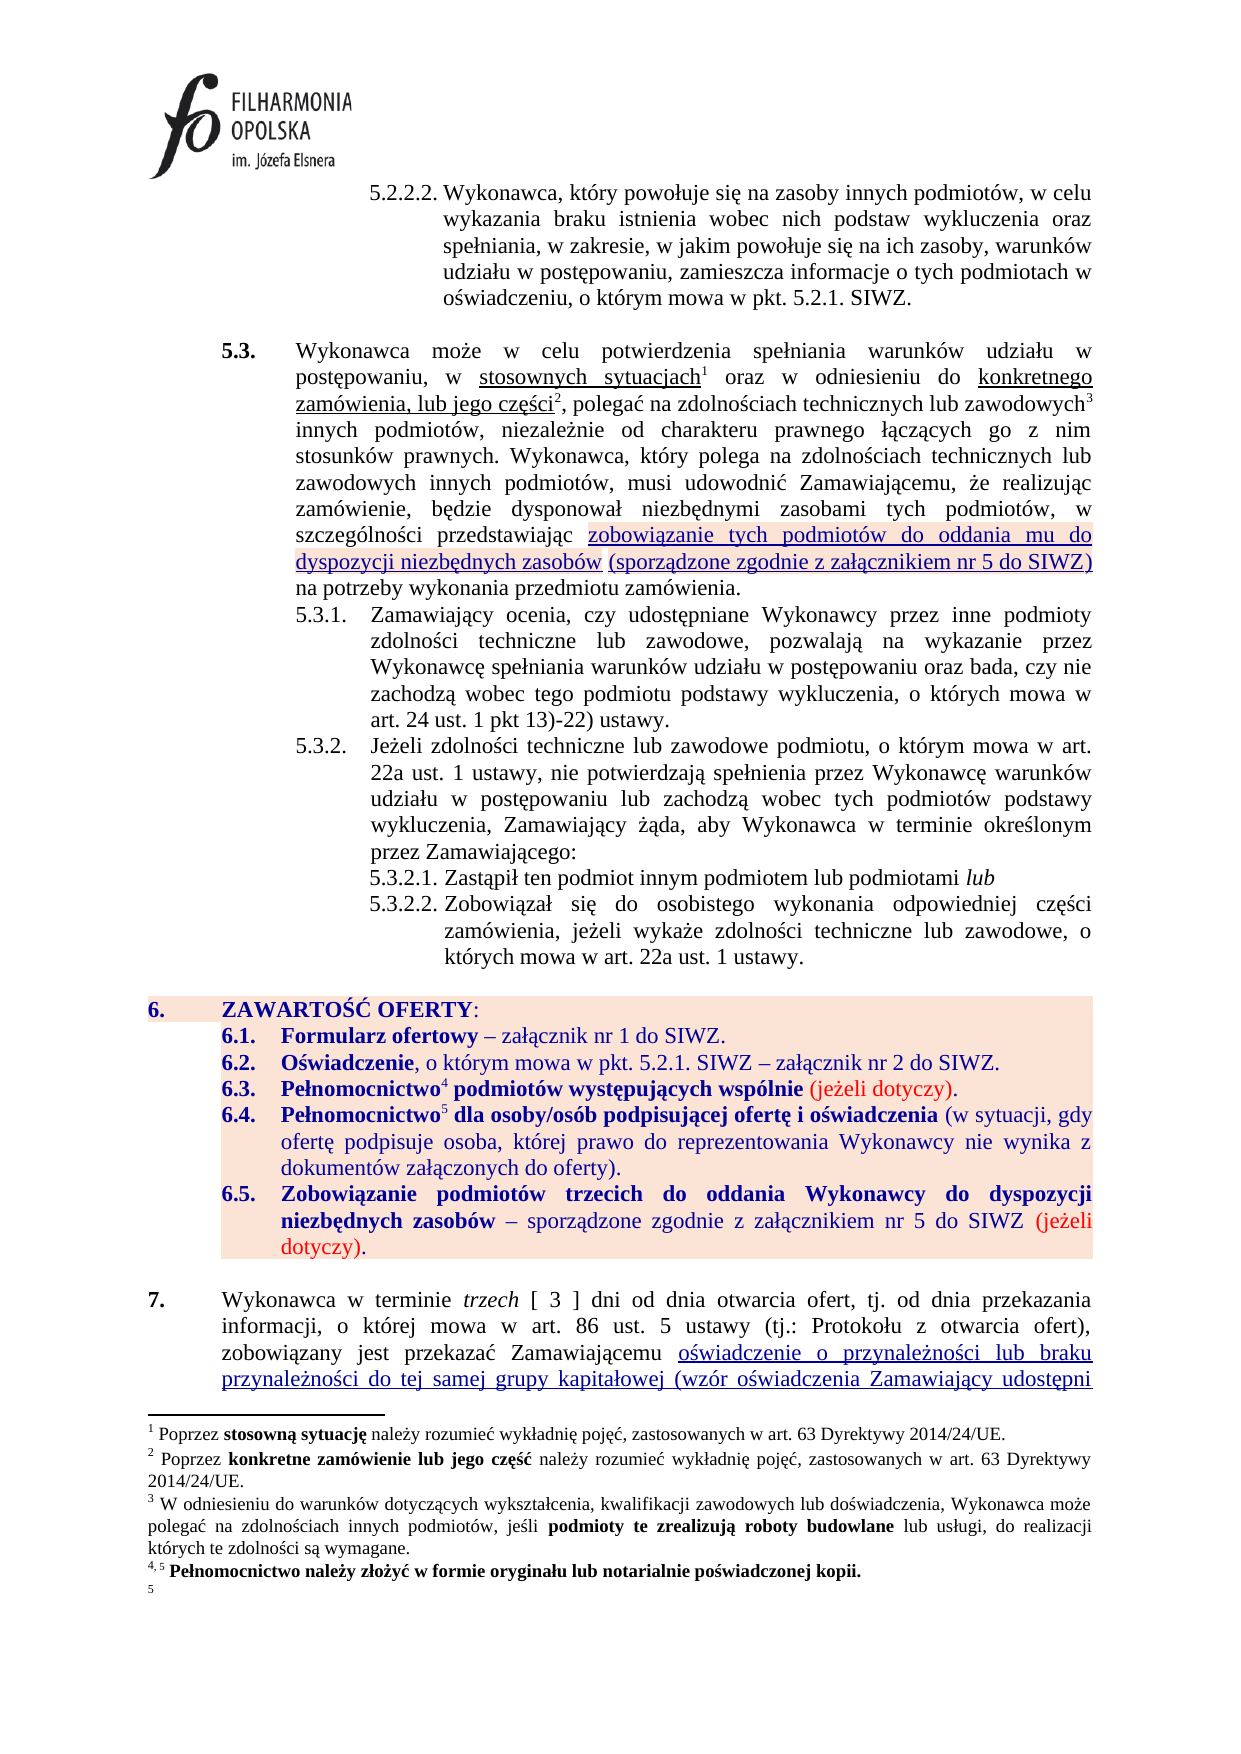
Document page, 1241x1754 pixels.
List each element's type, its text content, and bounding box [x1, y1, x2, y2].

list Zobowiązał się do osobistego wykonania odpowiedniej części zamówienia, jeżeli wykaże zdolności techniczne lub zawodowe, o których mowa w art. 22a ust. 1 ustawy. [369, 891, 1093, 969]
list Zamawiający ocenia, czy udostępniane Wykonawcy przez inne podmioty zdolności techniczne lub zawodowe, pozwalają na wykazanie przez Wykonawcę spełniania warunków udziału w postępowaniu oraz bada, czy nie zachodzą wobec tego podmiotu podstawy wykluczenia, o których mowa w art. 24 ust. 1 pkt 13)-22) ustawy. [295, 601, 1093, 732]
list Zobowiązanie podmiotów trzecich do oddania Wykonawcy do dyspozycji niezbędnych zasobów – sporządzone zgodnie z załącznikiem nr 5 do SIWZ (jeżeli dotyczy). [221, 1180, 1093, 1259]
picture [147, 73, 352, 179]
list Wykonawca, który powołuje się na zasoby innych podmiotów, w celu wykazania braku istnienia wobec nich podstaw wykluczenia oraz spełniania, w zakresie, w jakim powołuje się na ich zasoby, warunków udziału w postępowaniu, zamieszcza informacje o tych podmiotach w oświadczeniu, o którym mowa w pkt. 5.2.1. SIWZ. [369, 179, 1093, 311]
list ZAWARTOŚĆ OFERTY: [148, 996, 1093, 1022]
list Formularz ofertowy – załącznik nr 1 do SIWZ. [221, 1022, 1093, 1049]
list Pełnomocnictwo dla osoby/osób podpisującej ofertę i oświadczenia (w sytuacji, gdy ofertę podpisuje osoba, której prawo do reprezentowania Wykonawcy nie wynika z dokumentów załączonych do oferty). [221, 1101, 1093, 1180]
list Zastąpił ten podmiot innym podmiotem lub podmiotami lub [369, 864, 1093, 891]
list Oświadczenie, o którym mowa w pkt. 5.2.1. SIWZ – załącznik nr 2 do SIWZ. [221, 1049, 1093, 1075]
list Jeżeli zdolności techniczne lub zawodowe podmiotu, o którym mowa w art. 22a ust. 1 ustawy, nie potwierdzają spełnienia przez Wykonawcę warunków udziału w postępowaniu lub zachodzą wobec tych podmiotów podstawy wykluczenia, Zamawiający żąda, aby Wykonawca w terminie określonym przez Zamawiającego: [295, 732, 1093, 864]
list Pełnomocnictwo podmiotów występujących wspólnie (jeżeli dotyczy). [221, 1075, 1093, 1101]
list Wykonawca może w celu potwierdzenia spełniania warunków udziału w postępowaniu, w stosownych sytuacjach oraz w odniesieniu do konkretnego zamówienia, lub jego części, polegać na zdolnościach technicznych lub zawodowych innych podmiotów, niezależnie od charakteru prawnego łączących go z nim stosunków prawnych. Wykonawca, który polega na zdolnościach technicznych lub zawodowych innych podmiotów, musi udowodnić Zamawiającemu, że realizując zamówienie, będzie dysponował niezbędnymi zasobami tych podmiotów, w szczególności przedstawiając zobowiązanie tych podmiotów do oddania mu do dyspozycji niezbędnych zasobów (sporządzone zgodnie z załącznikiem nr 5 do SIWZ) na potrzeby wykonania przedmiotu zamówienia. [221, 337, 1093, 601]
